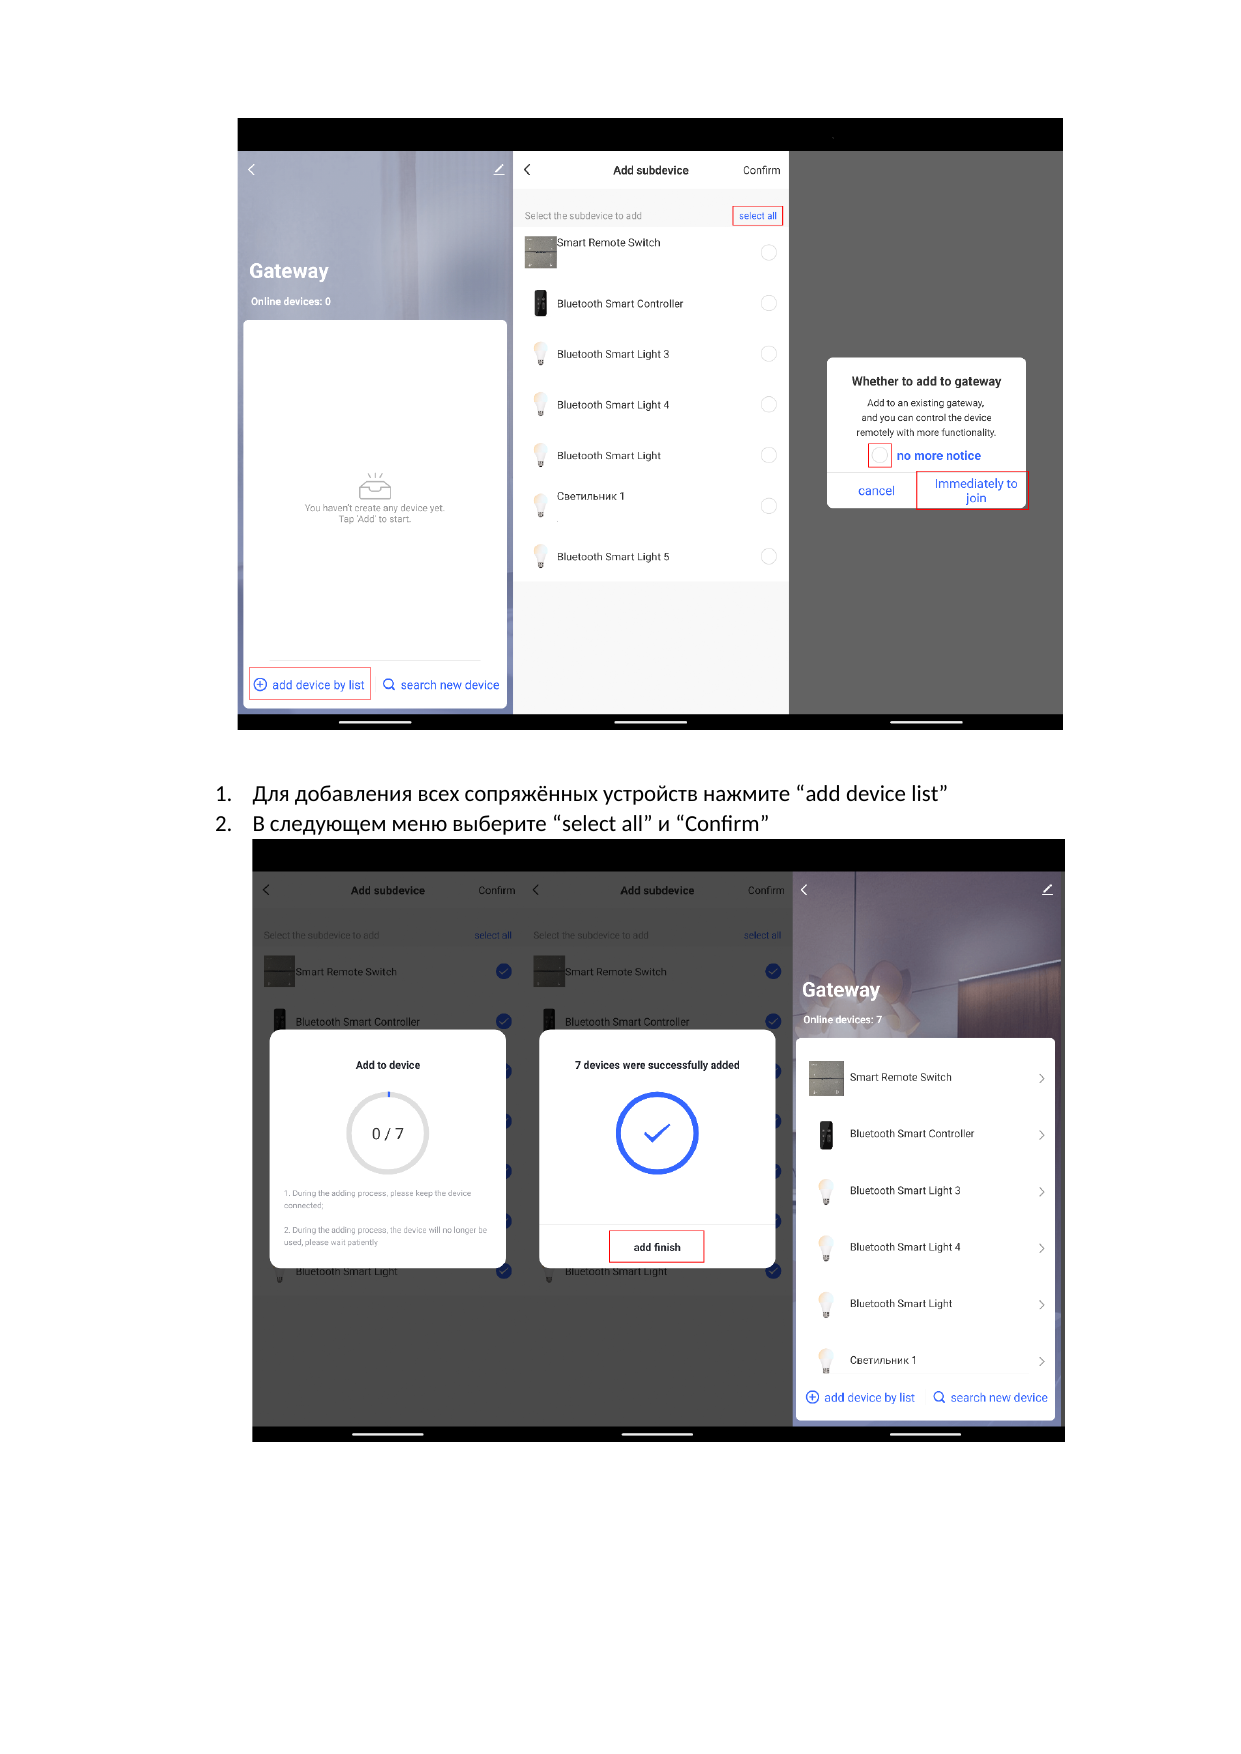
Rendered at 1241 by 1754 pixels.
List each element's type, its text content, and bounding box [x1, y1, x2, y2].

picture [252, 839, 1065, 1442]
picture [237, 118, 1063, 730]
list Для добавления всех сопряжённых устройств нажмите “add device list” [215, 779, 1152, 807]
